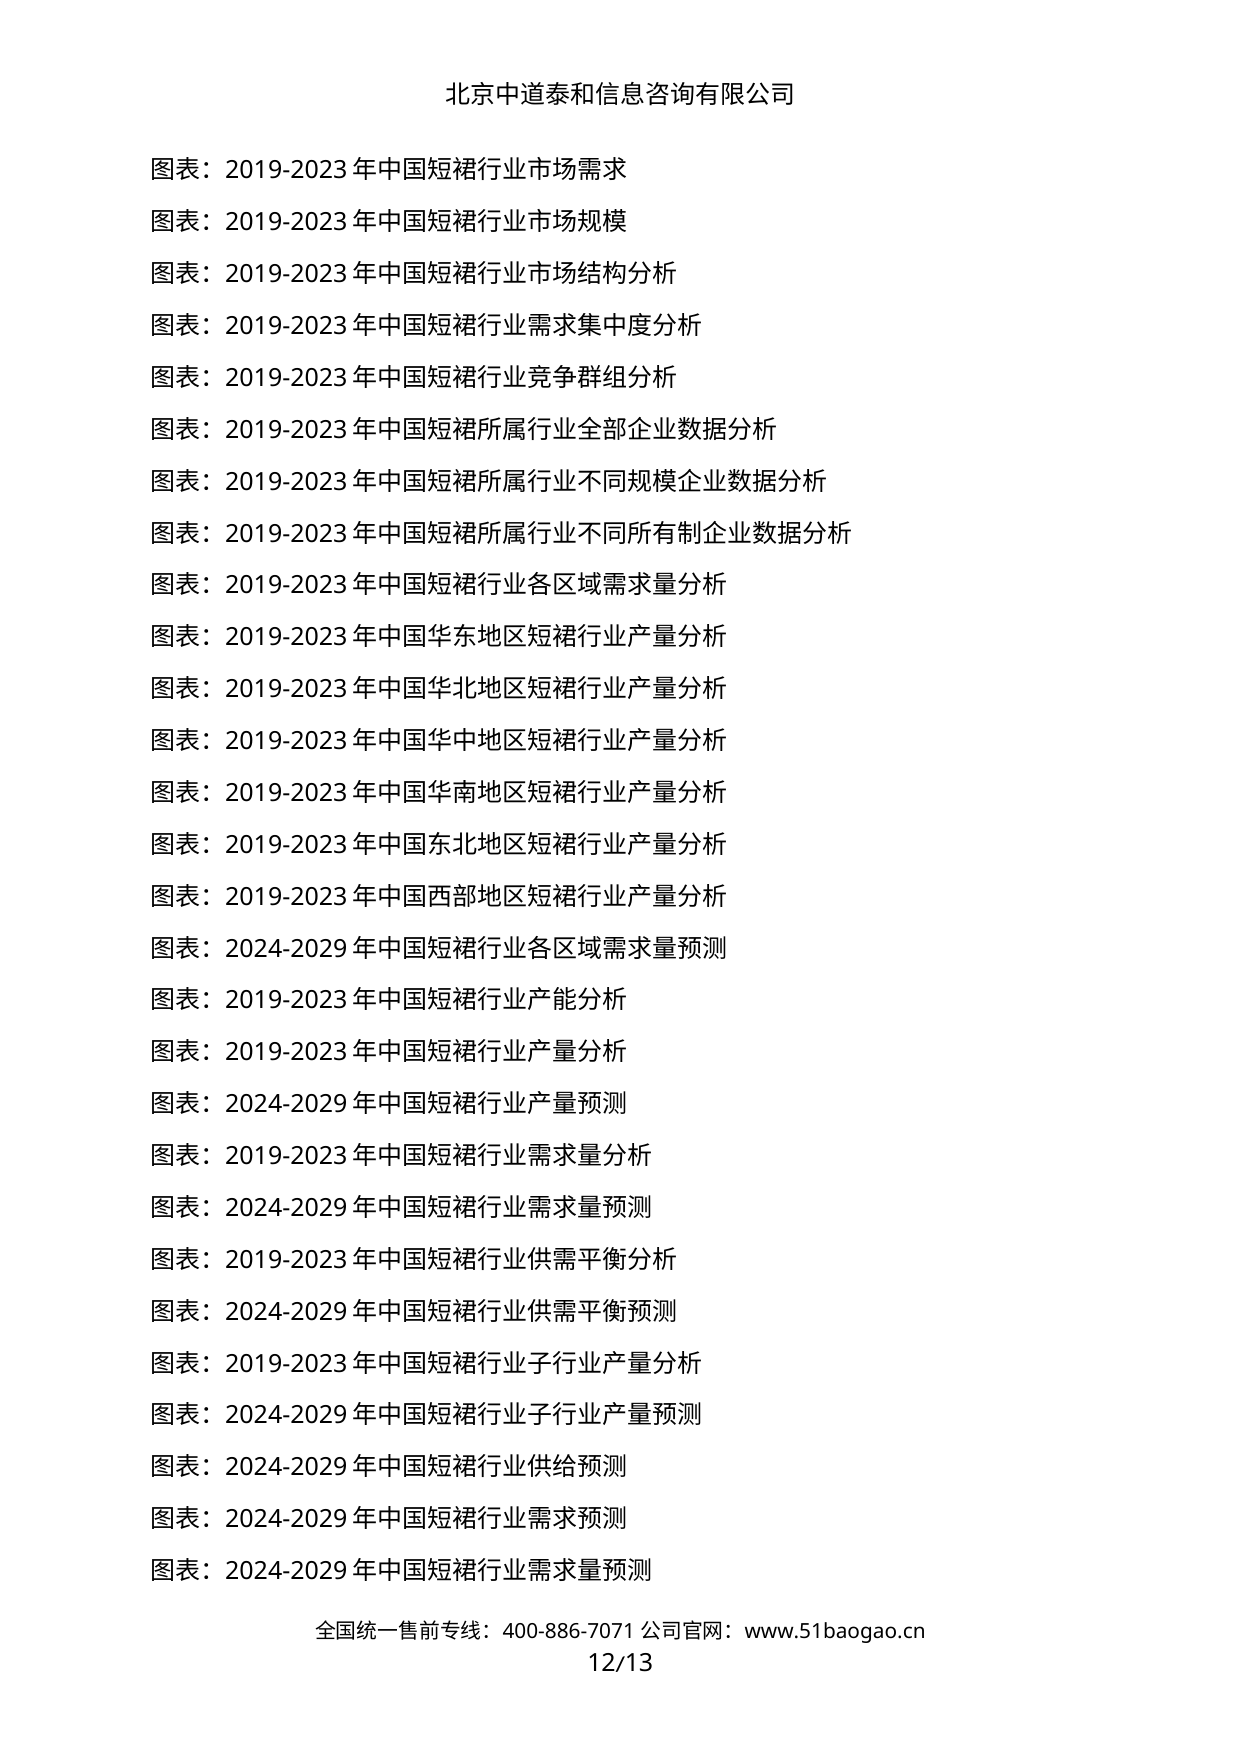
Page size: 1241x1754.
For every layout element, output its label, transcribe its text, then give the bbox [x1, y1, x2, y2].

text 图表：2019-2023年中国华东地区短裙行业产量分析 [150, 617, 1090, 653]
text 图表：2019-2023年中国华南地区短裙行业产量分析 [150, 772, 1090, 809]
text 图表：2019-2023年中国短裙行业子行业产量分析 [150, 1343, 1090, 1379]
text 图表：2019-2023年中国东北地区短裙行业产量分析 [150, 824, 1090, 861]
text 图表：2019-2023年中国短裙所属行业全部企业数据分析 [150, 409, 1090, 446]
text 图表：2024-2029年中国短裙行业产量预测 [150, 1084, 1090, 1120]
text 图表：2019-2023年中国短裙行业产能分析 [150, 980, 1090, 1016]
text 图表：2024-2029年中国短裙行业需求量预测 [150, 1551, 1090, 1587]
text 图表：2024-2029年中国短裙行业需求量预测 [150, 1187, 1090, 1224]
text 图表：2024-2029年中国短裙行业需求预测 [150, 1499, 1090, 1535]
text 图表：2019-2023年中国短裙行业各区域需求量分析 [150, 565, 1090, 601]
text 图表：2019-2023年中国华北地区短裙行业产量分析 [150, 669, 1090, 705]
text 图表：2024-2029年中国短裙行业子行业产量预测 [150, 1395, 1090, 1431]
text 图表：2019-2023年中国短裙所属行业不同所有制企业数据分析 [150, 513, 1090, 549]
text 图表：2019-2023年中国西部地区短裙行业产量分析 [150, 876, 1090, 912]
text 图表：2019-2023年中国短裙行业需求集中度分析 [150, 306, 1090, 342]
text 图表：2019-2023年中国短裙行业供需平衡分析 [150, 1239, 1090, 1276]
text 图表：2024-2029年中国短裙行业各区域需求量预测 [150, 928, 1090, 964]
text 图表：2024-2029年中国短裙行业供给预测 [150, 1447, 1090, 1483]
text 图表：2019-2023年中国短裙行业竞争群组分析 [150, 357, 1090, 394]
text 图表：2024-2029年中国短裙行业供需平衡预测 [150, 1291, 1090, 1327]
text 图表：2019-2023年中国短裙行业需求量分析 [150, 1136, 1090, 1172]
text 图表：2019-2023年中国短裙行业市场规模 [150, 202, 1090, 238]
text 图表：2019-2023年中国华中地区短裙行业产量分析 [150, 721, 1090, 757]
text 图表：2019-2023年中国短裙行业市场结构分析 [150, 254, 1090, 290]
text 图表：2019-2023年中国短裙行业市场需求 [150, 150, 1090, 186]
text 图表：2019-2023年中国短裙行业产量分析 [150, 1032, 1090, 1068]
text 图表：2019-2023年中国短裙所属行业不同规模企业数据分析 [150, 461, 1090, 497]
